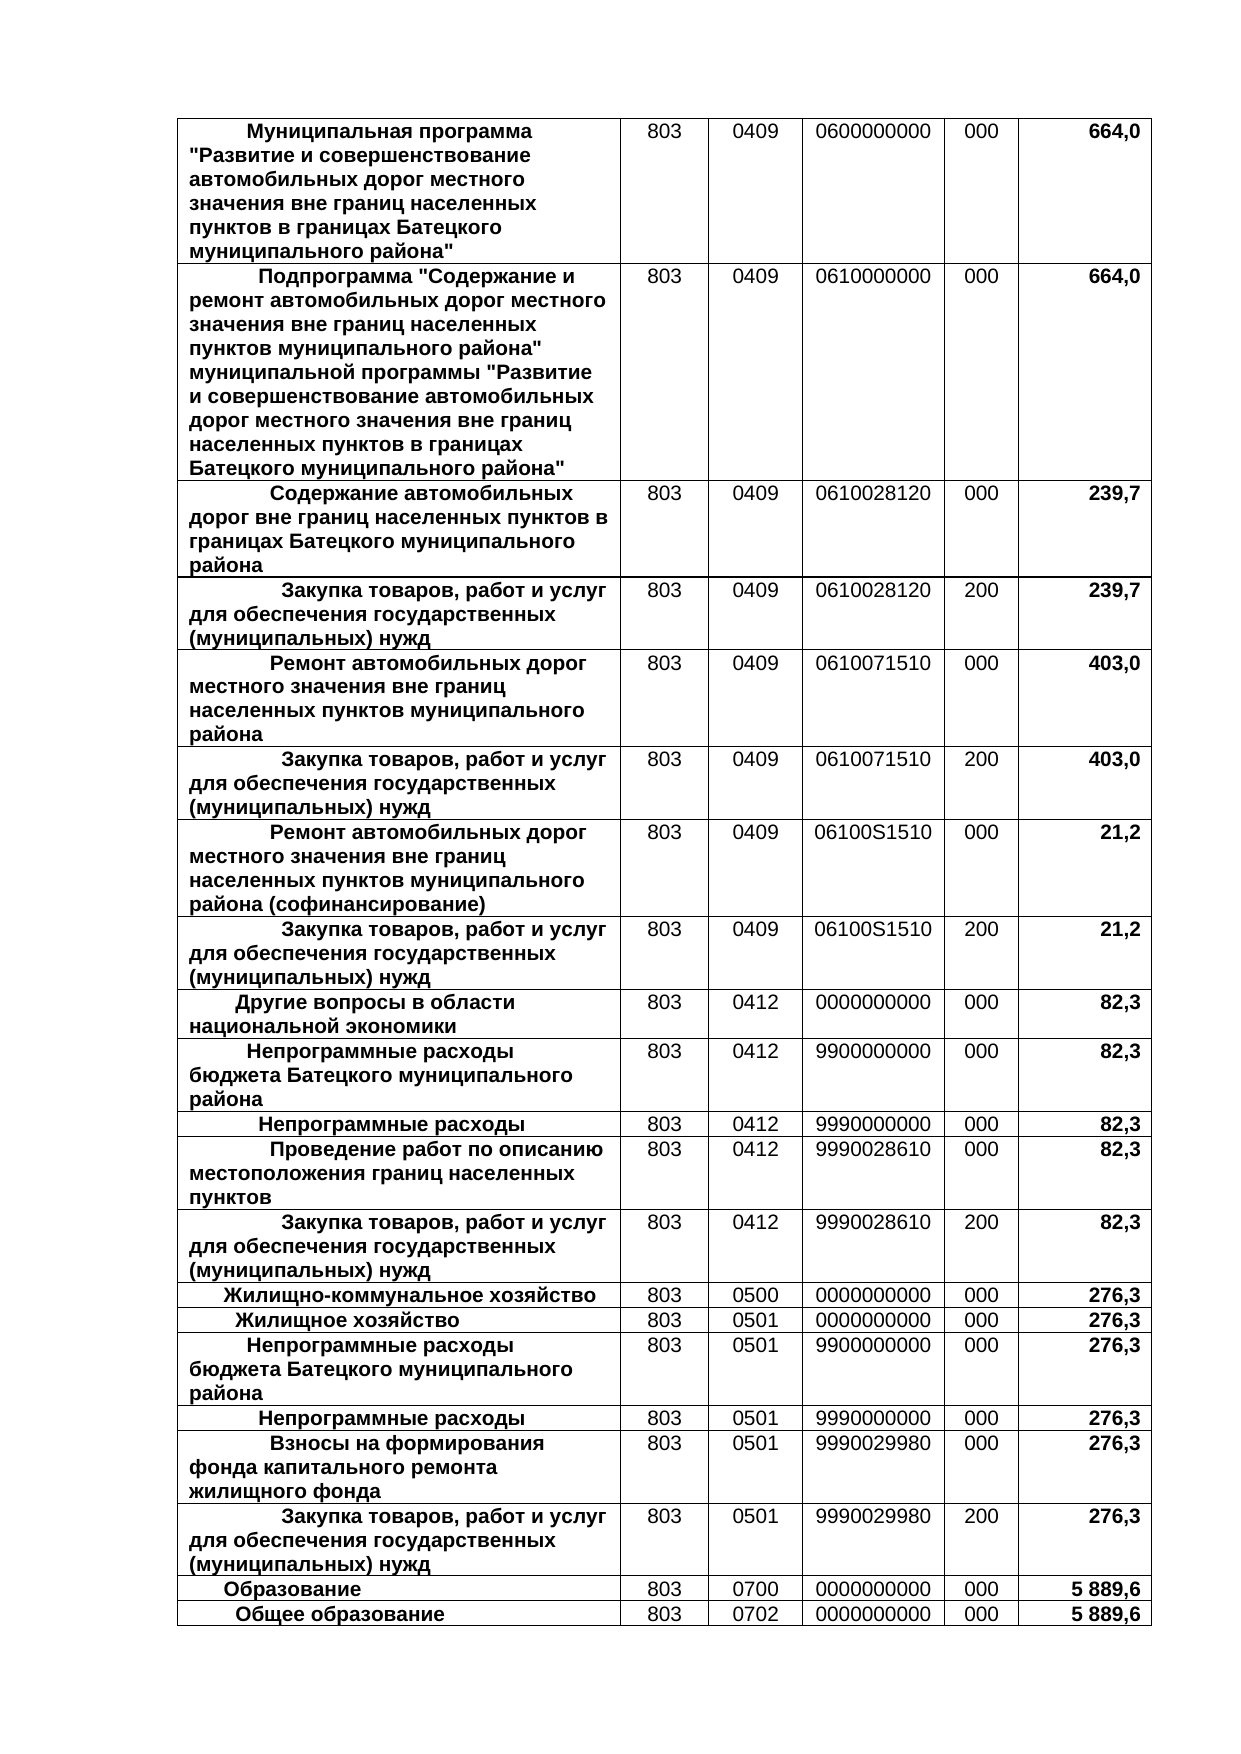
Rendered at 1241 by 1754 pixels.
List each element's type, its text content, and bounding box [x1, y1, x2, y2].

table_cell 9990000000 [803, 1112, 944, 1136]
table_cell 0412 [709, 1137, 802, 1209]
table_cell 9990028610 [803, 1210, 944, 1282]
table_cell Подпрограмма "Содержание и ремонт автомобильных дорог местного значения вне границ населенных пунктов муниципального района" муниципальной программы "Развитие и совершенствование автомобильных дорог местного значения вне границ населенных пунктов в границах Батецкого муниципального района" [178, 264, 620, 479]
table_cell 21,2 [1019, 917, 1151, 989]
table_cell 9990000000 [803, 1406, 944, 1429]
table_cell 9990029980 [803, 1504, 944, 1575]
table_cell Закупка товаров, работ и услуг для обеспечения государственных (муниципальных) нужд [178, 1210, 620, 1282]
table_cell 276,3 [1019, 1431, 1151, 1502]
table_cell 9900000000 [803, 1039, 944, 1111]
table_cell 803 [621, 1137, 708, 1209]
table_cell 803 [621, 1210, 708, 1282]
table_cell 0501 [709, 1406, 802, 1429]
table_cell 0501 [709, 1333, 802, 1404]
table_cell 000 [945, 650, 1018, 746]
table_cell 000 [945, 1601, 1018, 1625]
table_cell 239,7 [1019, 578, 1151, 649]
table_cell 239,7 [1019, 481, 1151, 576]
table_cell 000 [945, 481, 1018, 576]
table_cell 803 [621, 1504, 708, 1575]
table_cell 803 [621, 578, 708, 649]
table_cell 000 [945, 1039, 1018, 1111]
table_cell 0412 [709, 1112, 802, 1136]
table_cell 803 [621, 650, 708, 746]
table_cell 000 [945, 1431, 1018, 1502]
table_cell Общее образование [178, 1601, 620, 1625]
table_cell 803 [621, 1308, 708, 1332]
table_cell 276,3 [1019, 1333, 1151, 1404]
table_cell 82,3 [1019, 1137, 1151, 1209]
table_cell 9990029980 [803, 1431, 944, 1502]
table_cell Жилищное хозяйство [178, 1308, 620, 1332]
table_cell Непрограммные расходы бюджета Батецкого муниципального района [178, 1333, 620, 1404]
table_cell 0500 [709, 1283, 802, 1307]
table_cell 0412 [709, 1039, 802, 1111]
table_cell 276,3 [1019, 1308, 1151, 1332]
table_cell 06100S1510 [803, 917, 944, 989]
table_cell Закупка товаров, работ и услуг для обеспечения государственных (муниципальных) нужд [178, 747, 620, 819]
table_cell 9990028610 [803, 1137, 944, 1209]
table_cell Ремонт автомобильных дорог местного значения вне границ населенных пунктов муниципального района (софинансирование) [178, 820, 620, 916]
table_cell 000 [945, 1333, 1018, 1404]
table_cell 200 [945, 578, 1018, 649]
table_cell 5 889,6 [1019, 1576, 1151, 1600]
table_cell 82,3 [1019, 1210, 1151, 1282]
table_cell Закупка товаров, работ и услуг для обеспечения государственных (муниципальных) нужд [178, 1504, 620, 1575]
table_cell 803 [621, 481, 708, 576]
table_cell 0610028120 [803, 578, 944, 649]
table_cell 0409 [709, 264, 802, 479]
table_cell Жилищно-коммунальное хозяйство [178, 1283, 620, 1307]
table_cell 803 [621, 917, 708, 989]
table_cell Муниципальная программа "Развитие и совершенствование автомобильных дорог местного значения вне границ населенных пунктов в границах Батецкого муниципального района" [178, 119, 620, 263]
table_cell 82,3 [1019, 1039, 1151, 1111]
table_cell 200 [945, 917, 1018, 989]
table_cell 803 [621, 1283, 708, 1307]
table_cell 0409 [709, 820, 802, 916]
table_cell 803 [621, 990, 708, 1038]
table_cell 0000000000 [803, 990, 944, 1038]
table_cell 803 [621, 1576, 708, 1600]
table_cell Образование [178, 1576, 620, 1600]
table_cell 200 [945, 747, 1018, 819]
table_cell 000 [945, 1283, 1018, 1307]
table_cell 803 [621, 1601, 708, 1625]
table_cell 0702 [709, 1601, 802, 1625]
table_cell 664,0 [1019, 264, 1151, 479]
table_cell 276,3 [1019, 1406, 1151, 1429]
table_cell 803 [621, 820, 708, 916]
table_cell 0501 [709, 1308, 802, 1332]
table_cell 5 889,6 [1019, 1601, 1151, 1625]
table_cell 803 [621, 1112, 708, 1136]
table_cell Ремонт автомобильных дорог местного значения вне границ населенных пунктов муниципального района [178, 650, 620, 746]
table_cell Взносы на формирования фонда капитального ремонта жилищного фонда [178, 1431, 620, 1502]
table_cell 000 [945, 1576, 1018, 1600]
table_cell 82,3 [1019, 990, 1151, 1038]
table_cell 803 [621, 1039, 708, 1111]
table_cell Непрограммные расходы [178, 1406, 620, 1429]
table_cell 0610071510 [803, 650, 944, 746]
table_cell Закупка товаров, работ и услуг для обеспечения государственных (муниципальных) нужд [178, 578, 620, 649]
table_cell Непрограммные расходы [178, 1112, 620, 1136]
table_cell 0412 [709, 1210, 802, 1282]
table_cell 803 [621, 1431, 708, 1502]
table_cell 803 [621, 747, 708, 819]
table_cell Содержание автомобильных дорог вне границ населенных пунктов в границах Батецкого муниципального района [178, 481, 620, 576]
table_cell 0501 [709, 1431, 802, 1502]
table_cell 403,0 [1019, 747, 1151, 819]
table_cell 0409 [709, 650, 802, 746]
table_cell 803 [621, 1406, 708, 1429]
table_cell 0610028120 [803, 481, 944, 576]
table_cell 0000000000 [803, 1308, 944, 1332]
table_cell 803 [621, 264, 708, 479]
table_cell 000 [945, 1406, 1018, 1429]
table_cell 0700 [709, 1576, 802, 1600]
table_cell 403,0 [1019, 650, 1151, 746]
table_cell 0412 [709, 990, 802, 1038]
table_cell 0501 [709, 1504, 802, 1575]
table_cell 803 [621, 119, 708, 263]
table_cell Другие вопросы в области национальной экономики [178, 990, 620, 1038]
table_cell 200 [945, 1504, 1018, 1575]
table_cell 803 [621, 1333, 708, 1404]
table_cell Проведение работ по описанию местоположения границ населенных пунктов [178, 1137, 620, 1209]
table_cell 82,3 [1019, 1112, 1151, 1136]
table_cell 0610000000 [803, 264, 944, 479]
table_cell 000 [945, 990, 1018, 1038]
table_cell 000 [945, 264, 1018, 479]
table_cell 06100S1510 [803, 820, 944, 916]
table_cell Непрограммные расходы бюджета Батецкого муниципального района [178, 1039, 620, 1111]
table_cell 000 [945, 119, 1018, 263]
table_cell 276,3 [1019, 1283, 1151, 1307]
table_cell 0000000000 [803, 1283, 944, 1307]
table_cell 200 [945, 1210, 1018, 1282]
table_cell 276,3 [1019, 1504, 1151, 1575]
table_cell 0600000000 [803, 119, 944, 263]
table_cell 0409 [709, 747, 802, 819]
table_cell 0610071510 [803, 747, 944, 819]
table_cell 0409 [709, 578, 802, 649]
table_cell 21,2 [1019, 820, 1151, 916]
table_cell 0409 [709, 119, 802, 263]
table_cell Закупка товаров, работ и услуг для обеспечения государственных (муниципальных) нужд [178, 917, 620, 989]
table_cell 000 [945, 1137, 1018, 1209]
table_cell 0000000000 [803, 1576, 944, 1600]
table_cell 664,0 [1019, 119, 1151, 263]
table_cell 000 [945, 820, 1018, 916]
table_cell 0000000000 [803, 1601, 944, 1625]
table_cell 9900000000 [803, 1333, 944, 1404]
table_cell 0409 [709, 917, 802, 989]
table_cell 000 [945, 1308, 1018, 1332]
table_cell 000 [945, 1112, 1018, 1136]
table_cell 0409 [709, 481, 802, 576]
